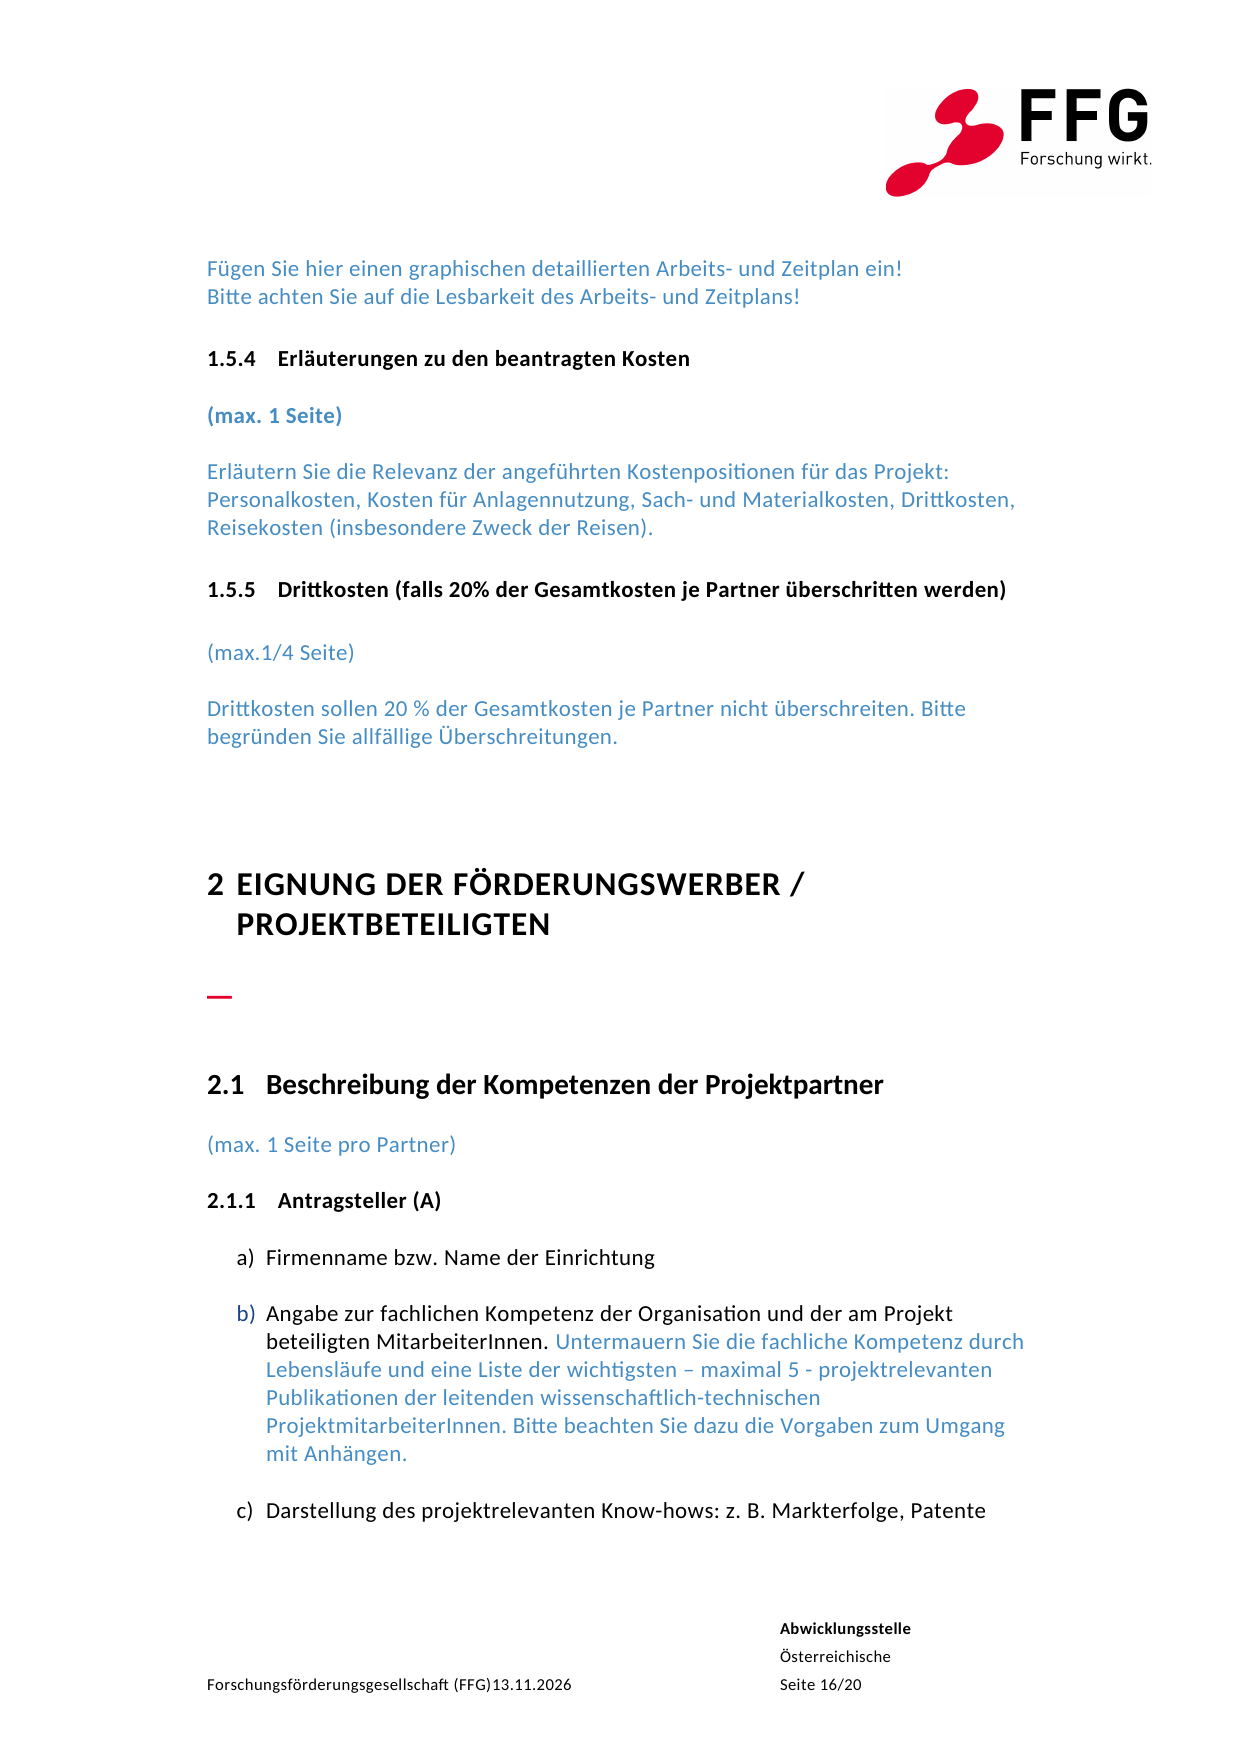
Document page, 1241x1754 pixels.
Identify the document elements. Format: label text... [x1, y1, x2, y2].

text Angabe zur fachlichen Kompetenz der Organisation und der am Projekt beteiligten MitarbeiterInnen. Untermauern Sie die fachliche Kompetenz durch Lebensläufe und eine Liste der wichtigsten – maximal 5 - projektrelevanten Publikationen der leitenden wissenschaftlich-technischen ProjektmitarbeiterInnen. Bitte beachten Sie dazu die Vorgaben zum Umgang mit Anhängen. [236, 1299, 1033, 1467]
text Erläutern Sie die Relevanz der angeführten Kostenpositionen für das Projekt: Personalkosten, Kosten für Anlagennutzung, Sach- und Materialkosten, Drittkosten, Reisekosten (insbesondere Zweck der Reisen). [207, 457, 1033, 541]
subtitle Erläuterungen zu den beantragten Kosten [207, 344, 1033, 372]
text Darstellung des projektrelevanten Know-hows: z. B. Markterfolge, Patente [236, 1496, 1033, 1524]
picture [885, 88, 1152, 197]
text _ [207, 944, 1033, 1005]
subtitle Eignung der Förderungswerber / Projektbeteiligten [207, 863, 1033, 944]
text Fügen Sie hier einen graphischen detaillierten Arbeits- und Zeitplan ein! Bitte achten Sie auf die Lesbarkeit des Arbeits- und Zeitplans! [207, 254, 1033, 310]
text Drittkosten sollen 20 % der Gesamtkosten je Partner nicht überschreiten. Bitte begründen Sie allfällige Überschreitungen. [207, 694, 1033, 750]
text Firmenname bzw. Name der Einrichtung [236, 1242, 1033, 1271]
text (max.1/4 Seite) [207, 638, 1033, 666]
subtitle Beschreibung der Kompetenzen der Projektpartner [207, 1066, 1033, 1102]
subtitle Drittkosten (falls 20% der Gesamtkosten je Partner überschritten werden) [207, 575, 1033, 603]
text (max. 1 Seite) [207, 401, 1033, 429]
text (max. 1 Seite pro Partner) [207, 1130, 1033, 1158]
subtitle Antragsteller (A) [207, 1186, 1033, 1214]
